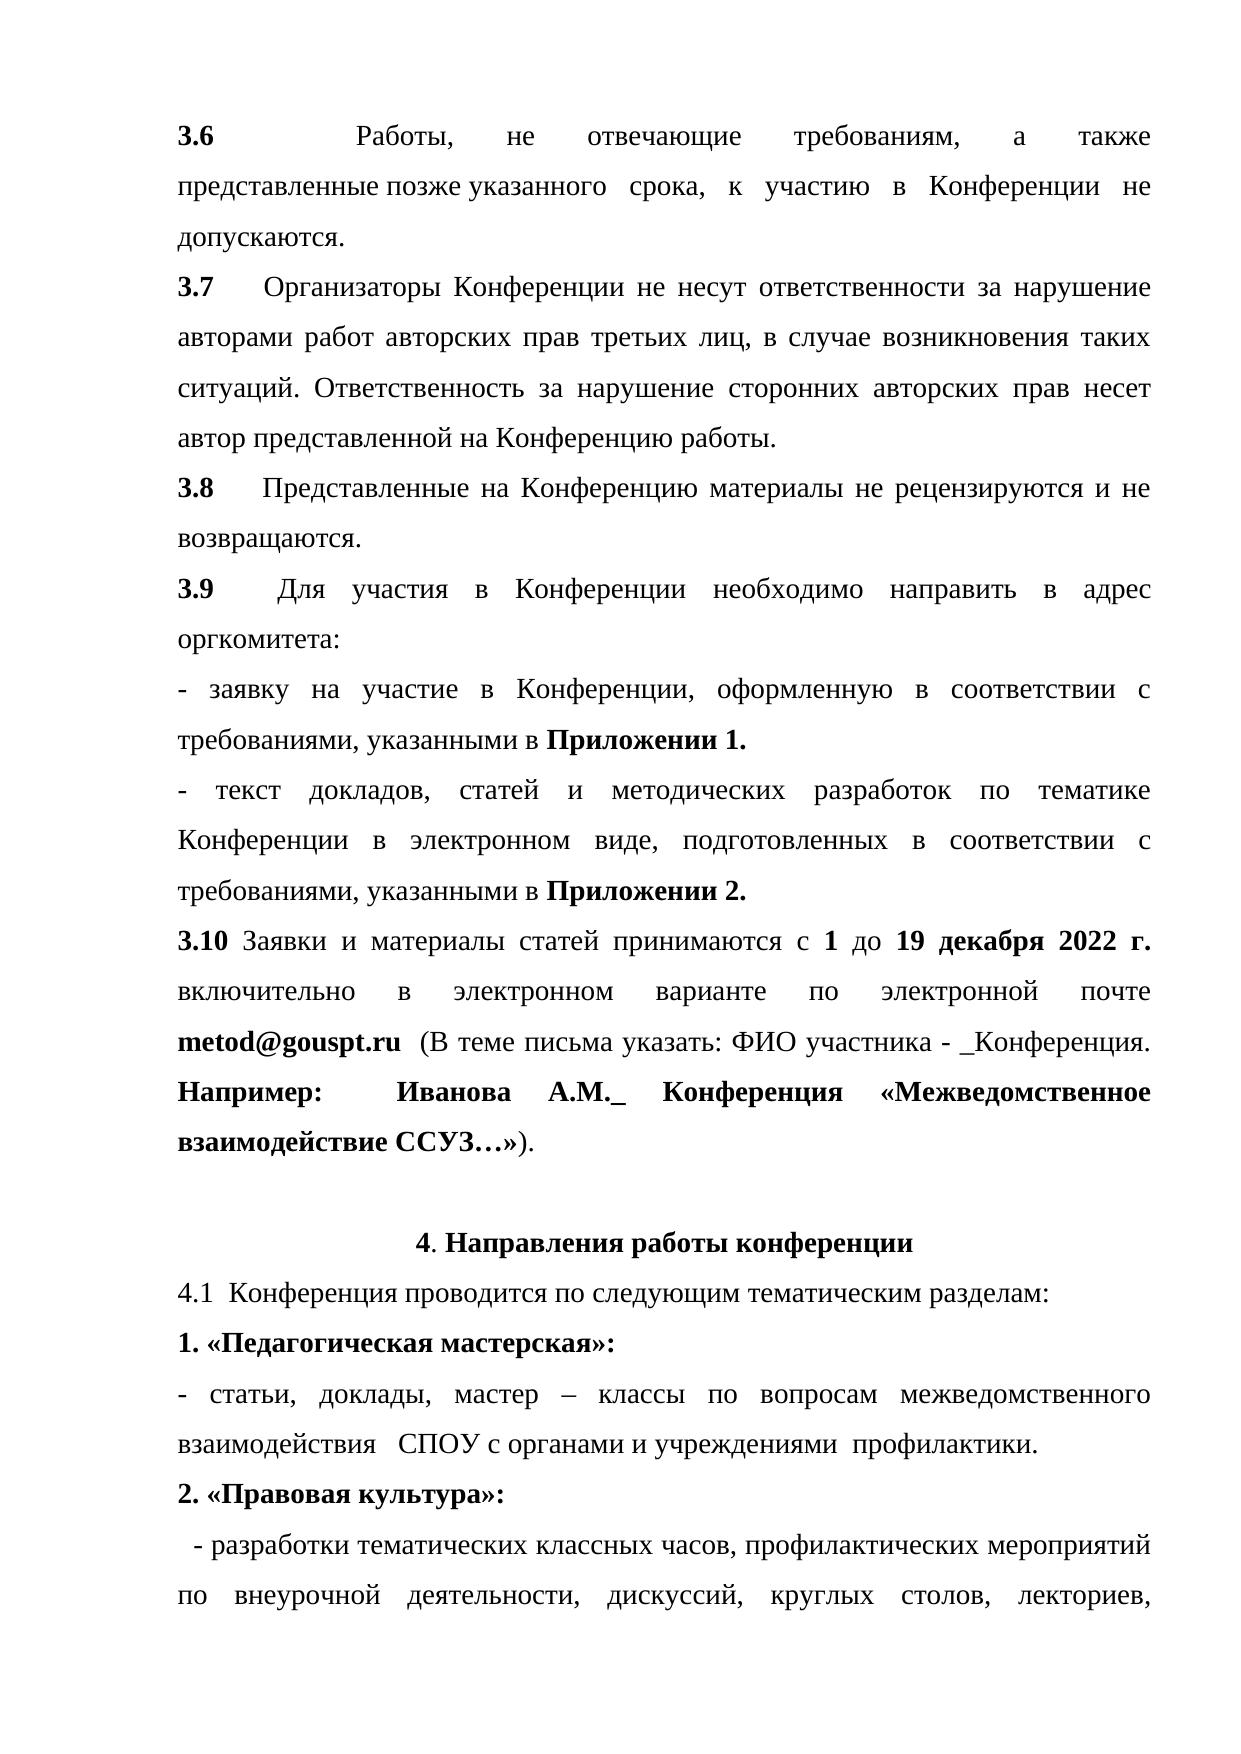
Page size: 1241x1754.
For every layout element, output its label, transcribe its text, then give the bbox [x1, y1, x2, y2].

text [177, 1527, 1152, 1611]
text 4.1 Конференция проводится по следующим тематическим разделам: [177, 1275, 1152, 1309]
list Работы, не отвечающие требованиям, а также представленные позже указанного срока, к участию в Конференции не допускаются. [177, 118, 1152, 252]
text 2. «Правовая культура»: [177, 1477, 1152, 1510]
text - текст докладов, статей и методических разработок по тематике Конференции в электронном виде, подготовленных в соответствии с требованиями, указанными в Приложении 2. [177, 772, 1152, 906]
list Представленные на Конференцию материалы не рецензируются и не возвращаются. [177, 470, 1152, 554]
text - заявку на участие в Конференции, оформленную в соответствии с требованиями, указанными в Приложении 1. [177, 672, 1152, 755]
text 1. «Педагогическая мастерская»: [177, 1326, 1152, 1359]
list Организаторы Конференции не несут ответственности за нарушение авторами работ авторских прав третьих лиц, в случае возникновения таких ситуаций. Ответственность за нарушение сторонних авторских прав несет автор представленной на Конференцию работы. [177, 269, 1152, 453]
list Для участия в Конференции необходимо направить в адрес оргкомитета: [177, 571, 1152, 655]
text 3.10 Заявки и материалы статей принимаются c 1 до 19 декабря 2022 г. включительно в электронном варианте по электронной почте metod@gouspt.ru (В теме письма указать: ФИО участника - _Конференция. Например: Иванова А.М._ Конференция «Межведомственное взаимодействие ССУЗ…»). [177, 923, 1152, 1158]
text 4. Направления работы конференции [177, 1225, 1152, 1258]
text - статьи, доклады, мастер – классы по вопросам межведомственного взаимодействия СПОУ с органами и учреждениями профилактики. [177, 1376, 1152, 1460]
